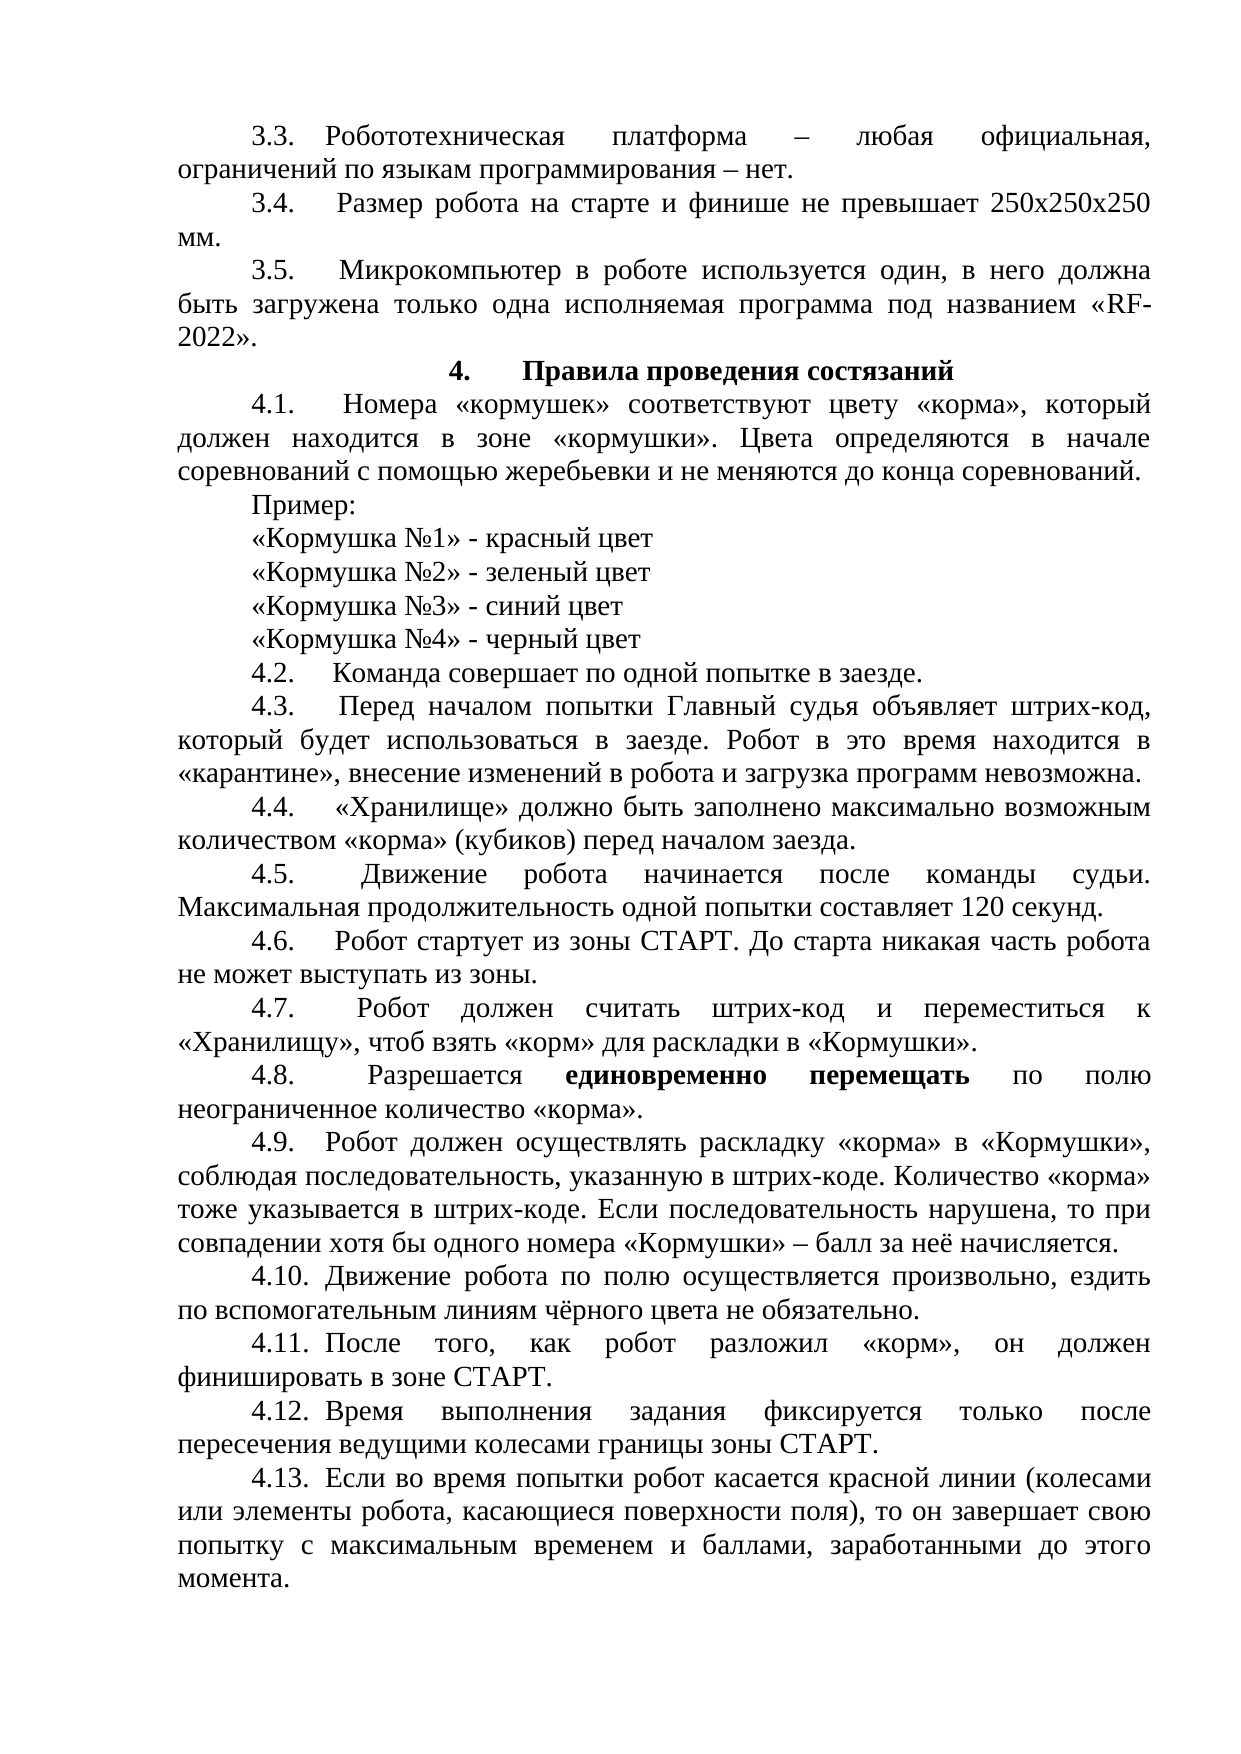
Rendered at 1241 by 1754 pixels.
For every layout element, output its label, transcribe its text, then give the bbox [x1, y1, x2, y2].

list Движение робота начинается после команды судьи. Максимальная продолжительность одной попытки составляет 120 секунд. [177, 856, 1152, 923]
list «Хранилище» должно быть заполнено максимально возможным количеством «корма» (кубиков) перед началом заезда. [177, 789, 1152, 856]
list Размер робота на старте и финише не превышает 250х250х250 мм. [177, 185, 1152, 252]
text Пример: [177, 487, 1152, 521]
list Микрокомпьютер в роботе используется один, в него должна быть загружена только одна исполняемая программа под названием «RF-2022». [177, 252, 1152, 353]
list Если во время попытки робот касается красной линии (колесами или элементы робота, касающиеся поверхности поля), то он завершает свою попытку с максимальным временем и баллами, заработанными до этого момента. [177, 1460, 1152, 1594]
list Время выполнения задания фиксируется только после пересечения ведущими колесами границы зоны СТАРТ. [177, 1393, 1152, 1460]
list После того, как робот разложил «корм», он должен финишировать в зоне СТАРТ. [177, 1326, 1152, 1393]
text «Кормушка №1» - красный цвет [177, 521, 1152, 554]
text «Кормушка №3» - синий цвет [177, 588, 1152, 621]
text «Кормушка №2» - зеленый цвет [177, 554, 1152, 588]
list Робот должен осуществлять раскладку «корма» в «Кормушки», соблюдая последовательность, указанную в штрих-коде. Количество «корма» тоже указывается в штрих-коде. Если последовательность нарушена, то при совпадении хотя бы одного номера «Кормушки» – балл за неё начисляется. [177, 1124, 1152, 1258]
list Робот должен считать штрих-код и переместиться к «Хранилищу», чтоб взять «корм» для раскладки в «Кормушки». [177, 990, 1152, 1057]
list Робототехническая платформа – любая официальная, ограничений по языкам программирования – нет. [177, 118, 1152, 185]
text «Кормушка №4» - черный цвет [177, 621, 1152, 655]
list Робот стартует из зоны СТАРТ. До старта никакая часть робота не может выступать из зоны. [177, 923, 1152, 990]
list Перед началом попытки Главный судья объявляет штрих-код, который будет использоваться в заезде. Робот в это время находится в «карантине», внесение изменений в робота и загрузка программ невозможна. [177, 688, 1152, 789]
list Движение робота по полю осуществляется произвольно, ездить по вспомогательным линиям чёрного цвета не обязательно. [177, 1258, 1152, 1326]
list Номера «кормушек» соответствуют цвету «корма», который должен находится в зоне «кормушки». Цвета определяются в начале соревнований с помощью жеребьевки и не меняются до конца соревнований. [177, 386, 1152, 487]
list Разрешается единовременно перемещать по полю неограниченное количество «корма». [177, 1057, 1152, 1124]
list Правила проведения состязаний [177, 353, 1152, 386]
list Команда совершает по одной попытке в заезде. [177, 655, 1152, 688]
